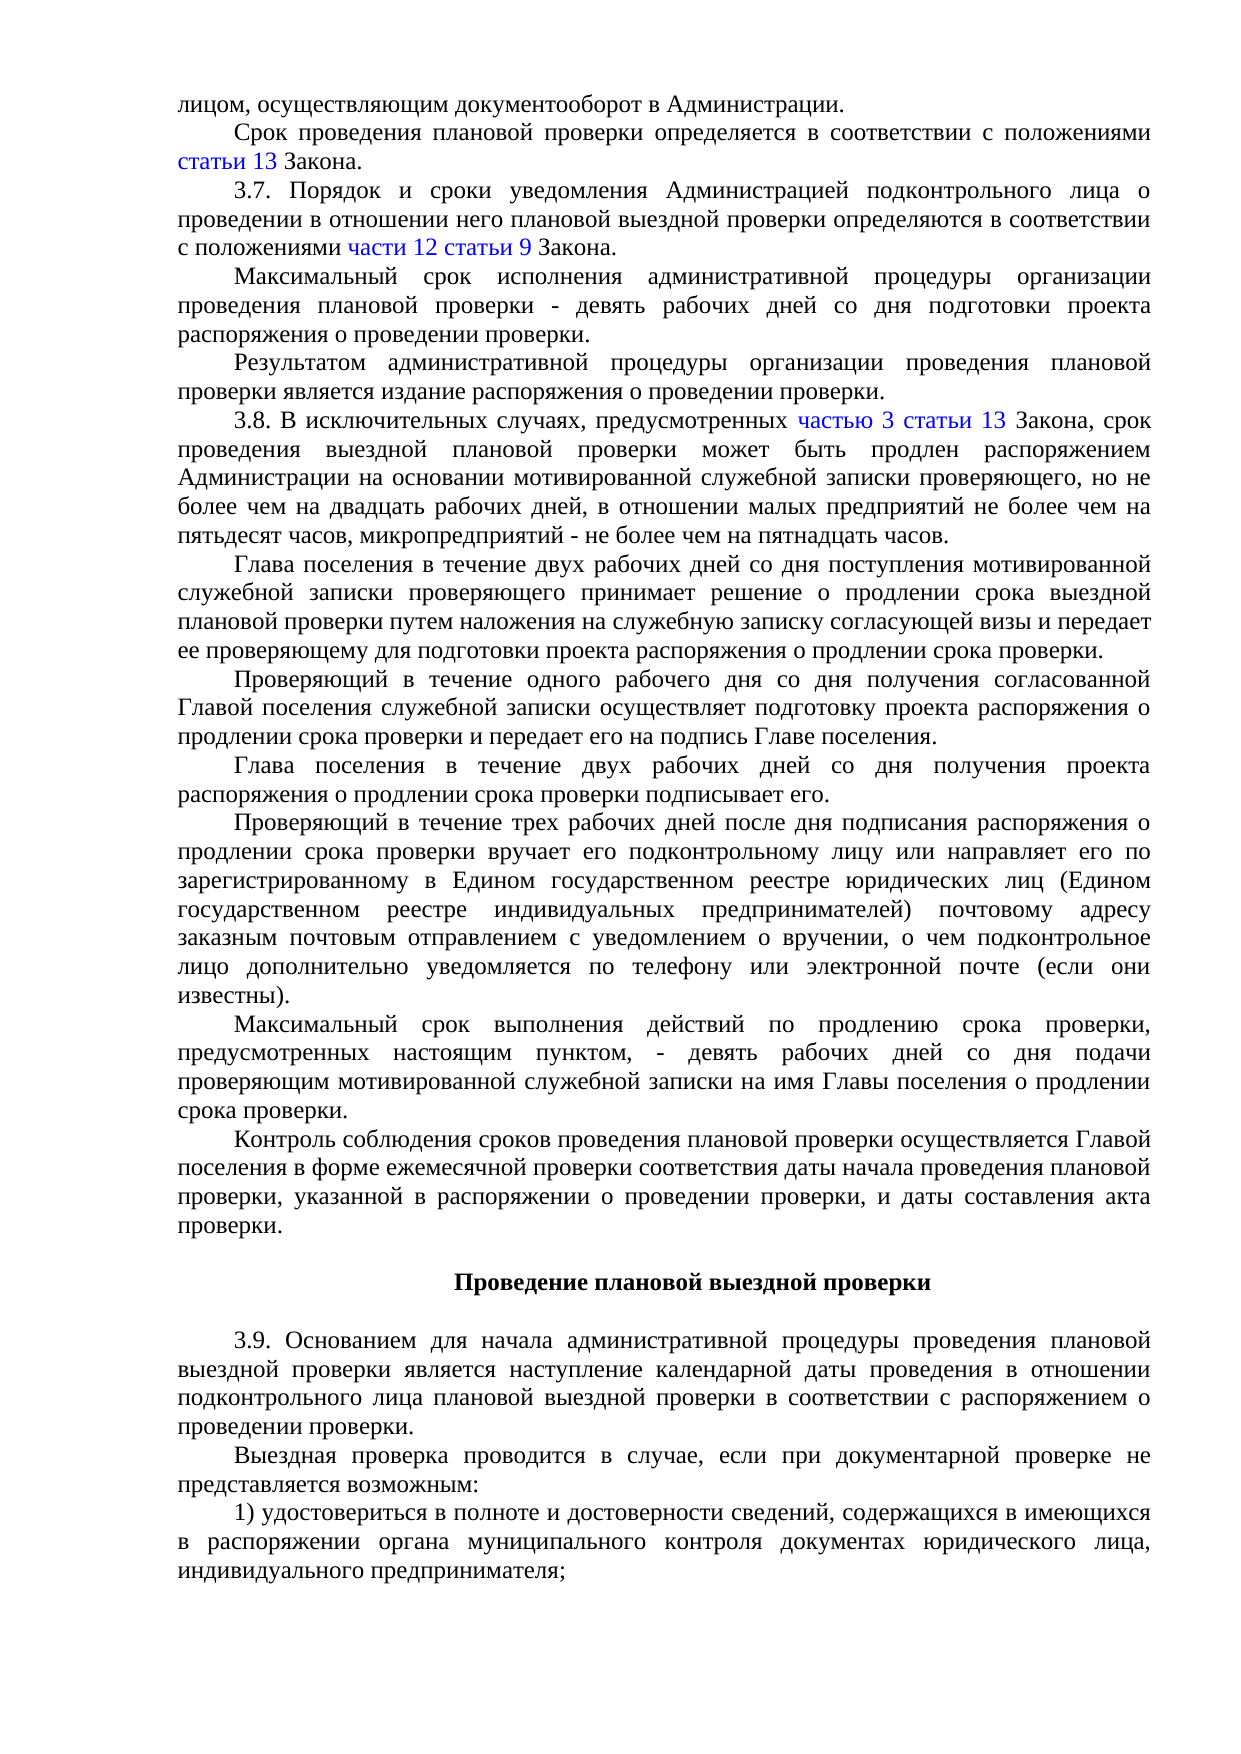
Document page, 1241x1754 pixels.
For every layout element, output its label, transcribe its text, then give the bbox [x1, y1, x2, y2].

text Результатом административной процедуры организации проведения плановой проверки является издание распоряжения о проведении проверки. [177, 347, 1152, 405]
text Выездная проверка проводится в случае, если при документарной проверке не представляется возможным: [177, 1440, 1152, 1497]
text 3.9. Основанием для начала административной процедуры проведения плановой выездной проверки является наступление календарной даты проведения в отношении подконтрольного лица плановой выездной проверки в соответствии с распоряжением о проведении проверки. [177, 1325, 1152, 1440]
text 3.8. В исключительных случаях, предусмотренных частью 3 статьи 13 Закона, срок проведения выездной плановой проверки может быть продлен распоряжением Администрации на основании мотивированной служебной записки проверяющего, но не более чем на двадцать рабочих дней, в отношении малых предприятий не более чем на пятьдесят часов, микропредприятий - не более чем на пятнадцать часов. [177, 405, 1152, 549]
text Срок проведения плановой проверки определяется в соответствии с положениями статьи 13 Закона. [177, 117, 1152, 175]
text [177, 89, 1152, 117]
text Контроль соблюдения сроков проведения плановой проверки осуществляется Главой поселения в форме ежемесячной проверки соответствия даты начала проведения плановой проверки, указанной в распоряжении о проведении проверки, и даты составления акта проверки. [177, 1124, 1152, 1239]
text Максимальный срок выполнения действий по продлению срока проверки, предусмотренных настоящим пунктом, - девять рабочих дней со дня подачи проверяющим мотивированной служебной записки на имя Главы поселения о продлении срока проверки. [177, 1009, 1152, 1124]
text Проверяющий в течение трех рабочих дней после дня подписания распоряжения о продлении срока проверки вручает его подконтрольному лицу или направляет его по зарегистрированному в Едином государственном реестре юридических лиц (Едином государственном реестре индивидуальных предпринимателей) почтовому адресу заказным почтовым отправлением с уведомлением о вручении, о чем подконтрольное лицо дополнительно уведомляется по телефону или электронной почте (если они известны). [177, 807, 1152, 1009]
text Проведение плановой выездной проверки [177, 1267, 1152, 1296]
text 3.7. Порядок и сроки уведомления Администрацией подконтрольного лица о проведении в отношении него плановой выездной проверки определяются в соответствии с положениями части 12 статьи 9 Закона. [177, 175, 1152, 261]
text Максимальный срок исполнения административной процедуры организации проведения плановой проверки - девять рабочих дней со дня подготовки проекта распоряжения о проведении проверки. [177, 261, 1152, 347]
text Глава поселения в течение двух рабочих дней со дня получения проекта распоряжения о продлении срока проверки подписывает его. [177, 750, 1152, 807]
text Глава поселения в течение двух рабочих дней со дня поступления мотивированной служебной записки проверяющего принимает решение о продлении срока выездной плановой проверки путем наложения на служебную записку согласующей визы и передает ее проверяющему для подготовки проекта распоряжения о продлении срока проверки. [177, 549, 1152, 664]
text Проверяющий в течение одного рабочего дня со дня получения согласованной Главой поселения служебной записки осуществляет подготовку проекта распоряжения о продлении срока проверки и передает его на подпись Главе поселения. [177, 664, 1152, 750]
text 1) удостовериться в полноте и достоверности сведений, содержащихся в имеющихся в распоряжении органа муниципального контроля документах юридического лица, индивидуального предпринимателя; [177, 1497, 1152, 1584]
